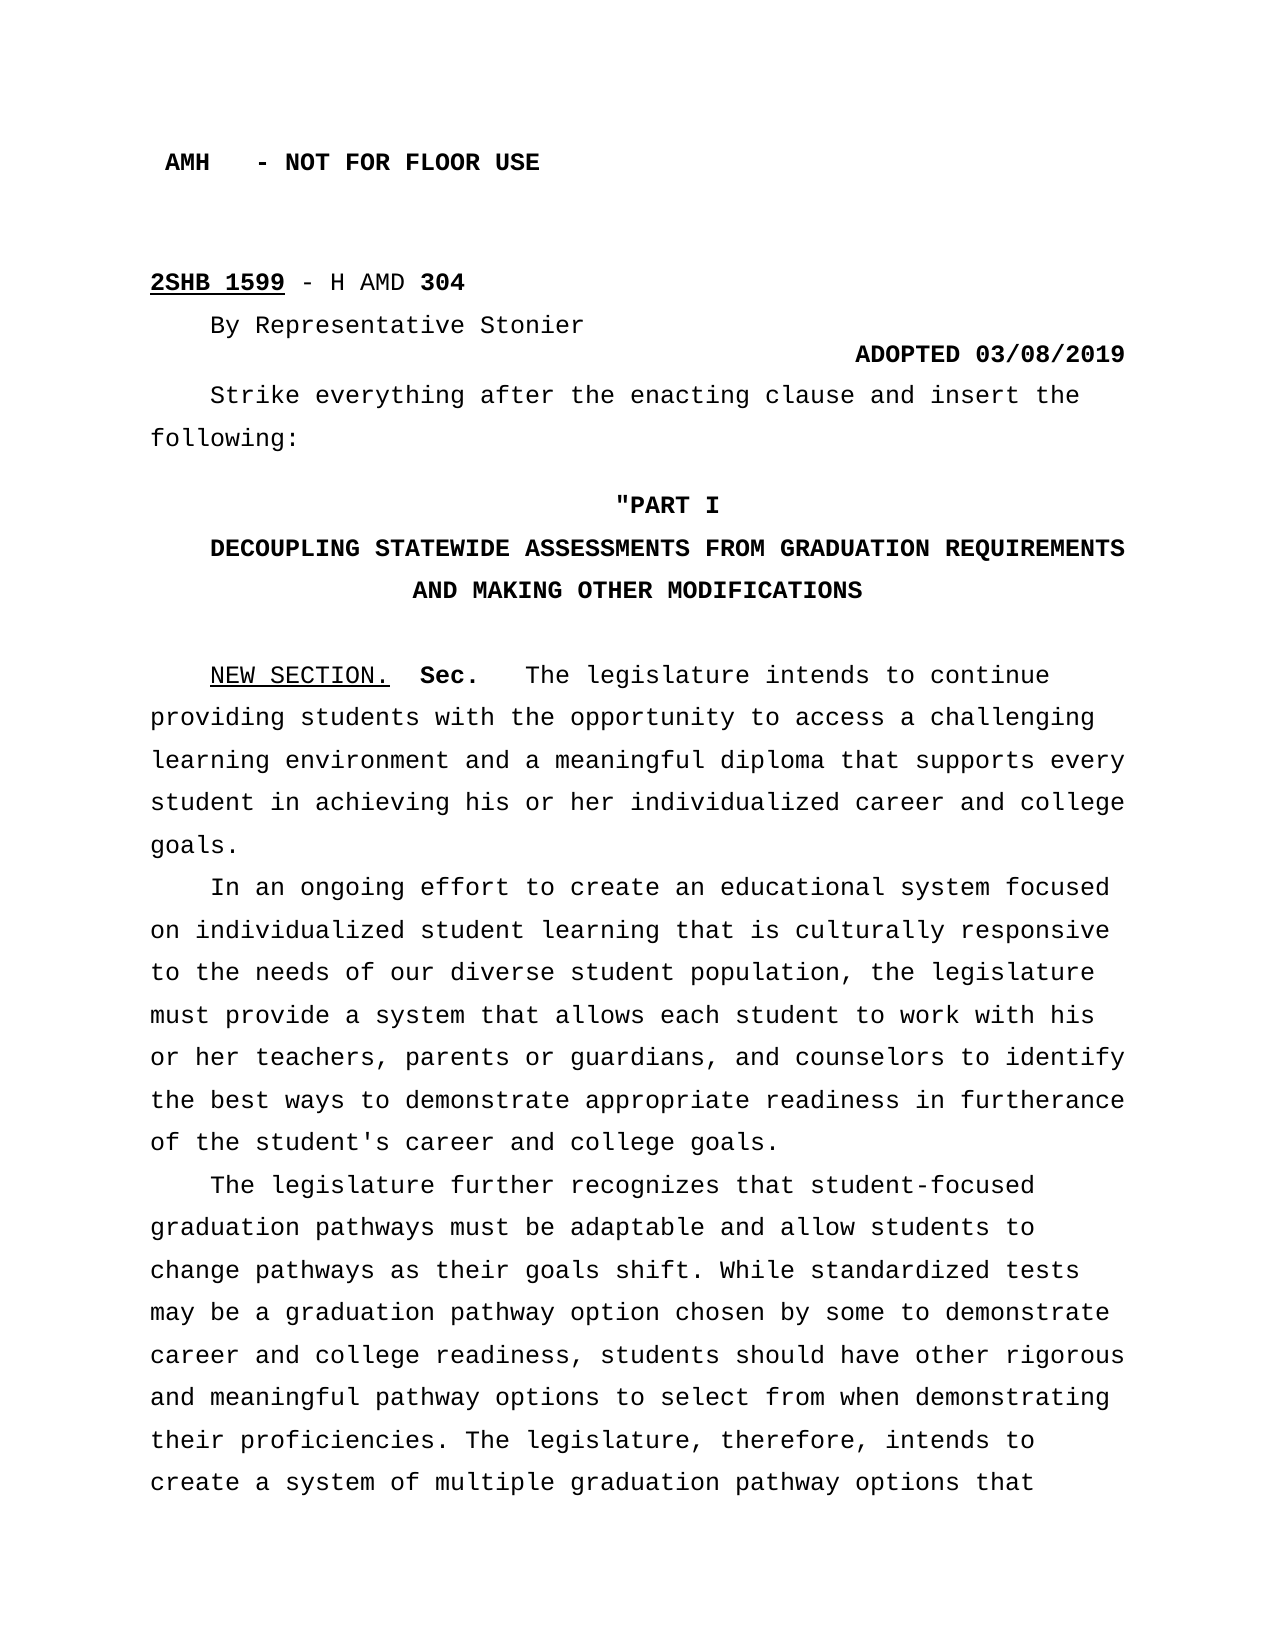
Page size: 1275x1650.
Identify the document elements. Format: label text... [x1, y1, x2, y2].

text AMH - NOT FOR FLOOR USE [150, 150, 1125, 178]
text By Representative Stonier [150, 299, 1125, 342]
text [150, 1159, 1125, 1499]
text Strike everything after the enacting clause and insert the following: [150, 370, 1125, 455]
text NEW SECTION. Sec. The legislature intends to continue providing students with the opportunity to access a challenging learning environment and a meaningful diploma that supports every student in achieving his or her individualized career and college goals. [150, 649, 1125, 862]
text DECOUPLING STATEWIDE ASSESSMENTS FROM GRADUATION REQUIREMENTS AND MAKING OTHER MODIFICATIONS [150, 522, 1125, 607]
text "PART I [150, 480, 1125, 522]
text In an ongoing effort to create an educational system focused on individualized student learning that is culturally responsive to the needs of our diverse student population, the legislature must provide a system that allows each student to work with his or her teachers, parents or guardians, and counselors to identify the best ways to demonstrate appropriate readiness in furtherance of the student's career and college goals. [150, 862, 1125, 1159]
text ADOPTED 03/08/2019 [150, 342, 1125, 370]
text 2SHB 1599 - H AMD 304 [150, 257, 1125, 299]
